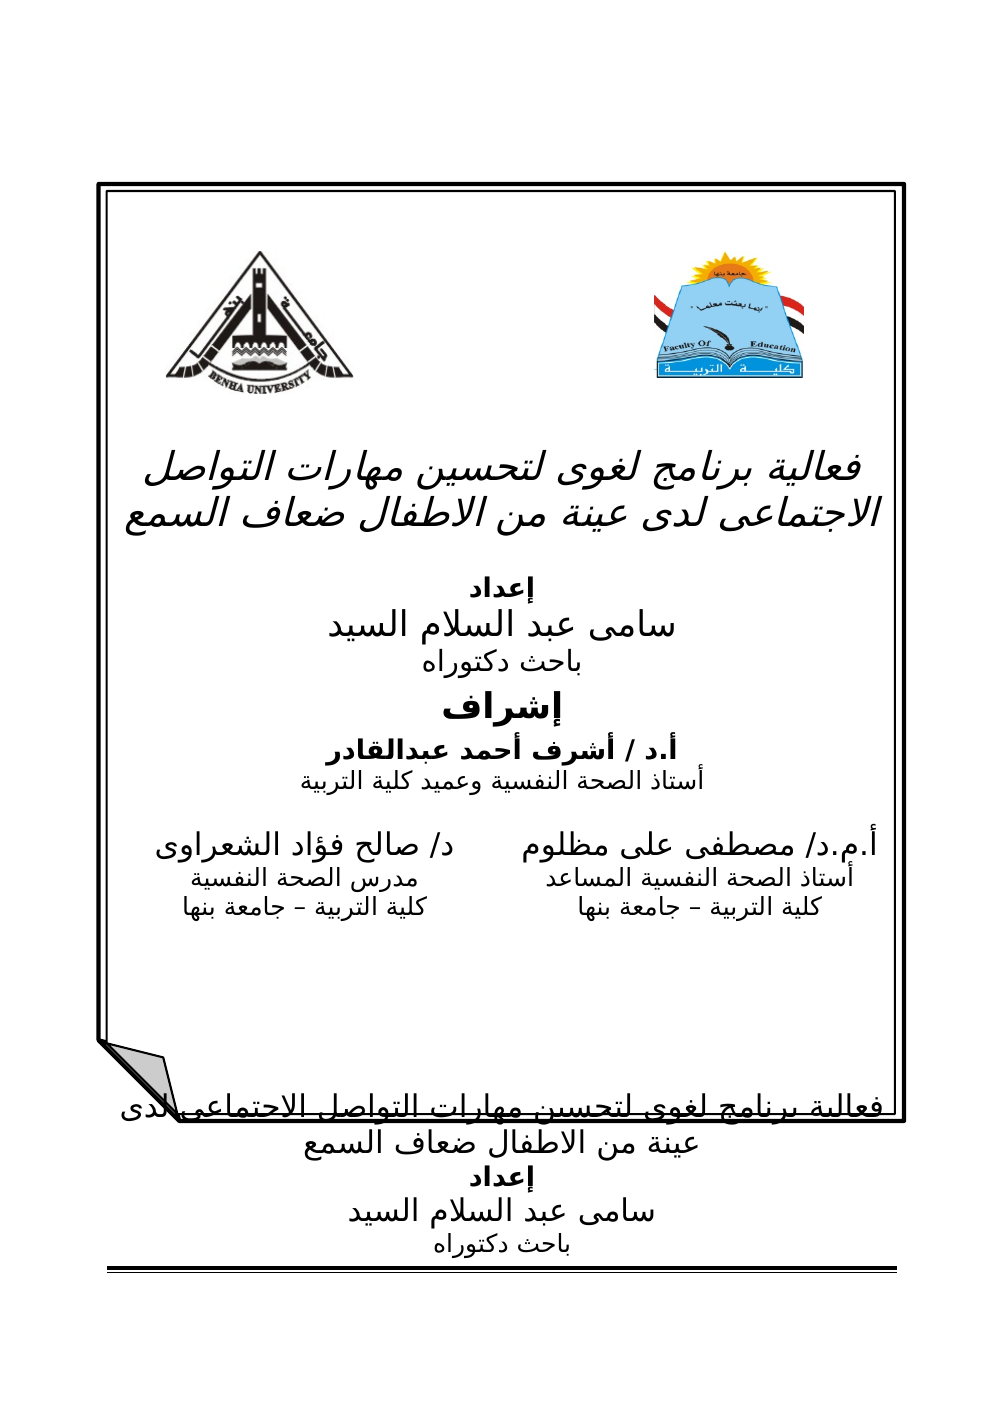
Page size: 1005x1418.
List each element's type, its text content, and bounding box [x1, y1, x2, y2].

text إشراف [118, 686, 886, 727]
text أستاذ الصحة النفسية وعميد كلية التربية [118, 766, 886, 795]
text أ.د / أشرف أحمد عبدالقادر [118, 734, 886, 766]
text فعالية برنامج لغوى لتحسين مهارات التواصل الاجتماعى لدى عينة من الاطفال ضعاف السمع [118, 444, 886, 536]
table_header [107, 1089, 897, 1266]
text باحث دكتوراه [118, 645, 886, 679]
table_header د/ صالح فؤاد الشعراوى مدرس الصحة النفسية كلية التربية – جامعة بنها [107, 826, 502, 937]
text سامى عبد السلام السيد [118, 603, 886, 645]
picture [165, 251, 354, 394]
text إعداد [118, 572, 886, 603]
table_header أ.م.د/ مصطفى على مظلوم أستاذ الصحة النفسية المساعد كلية التربية – جامعة بنها [502, 826, 897, 937]
picture [654, 251, 804, 378]
